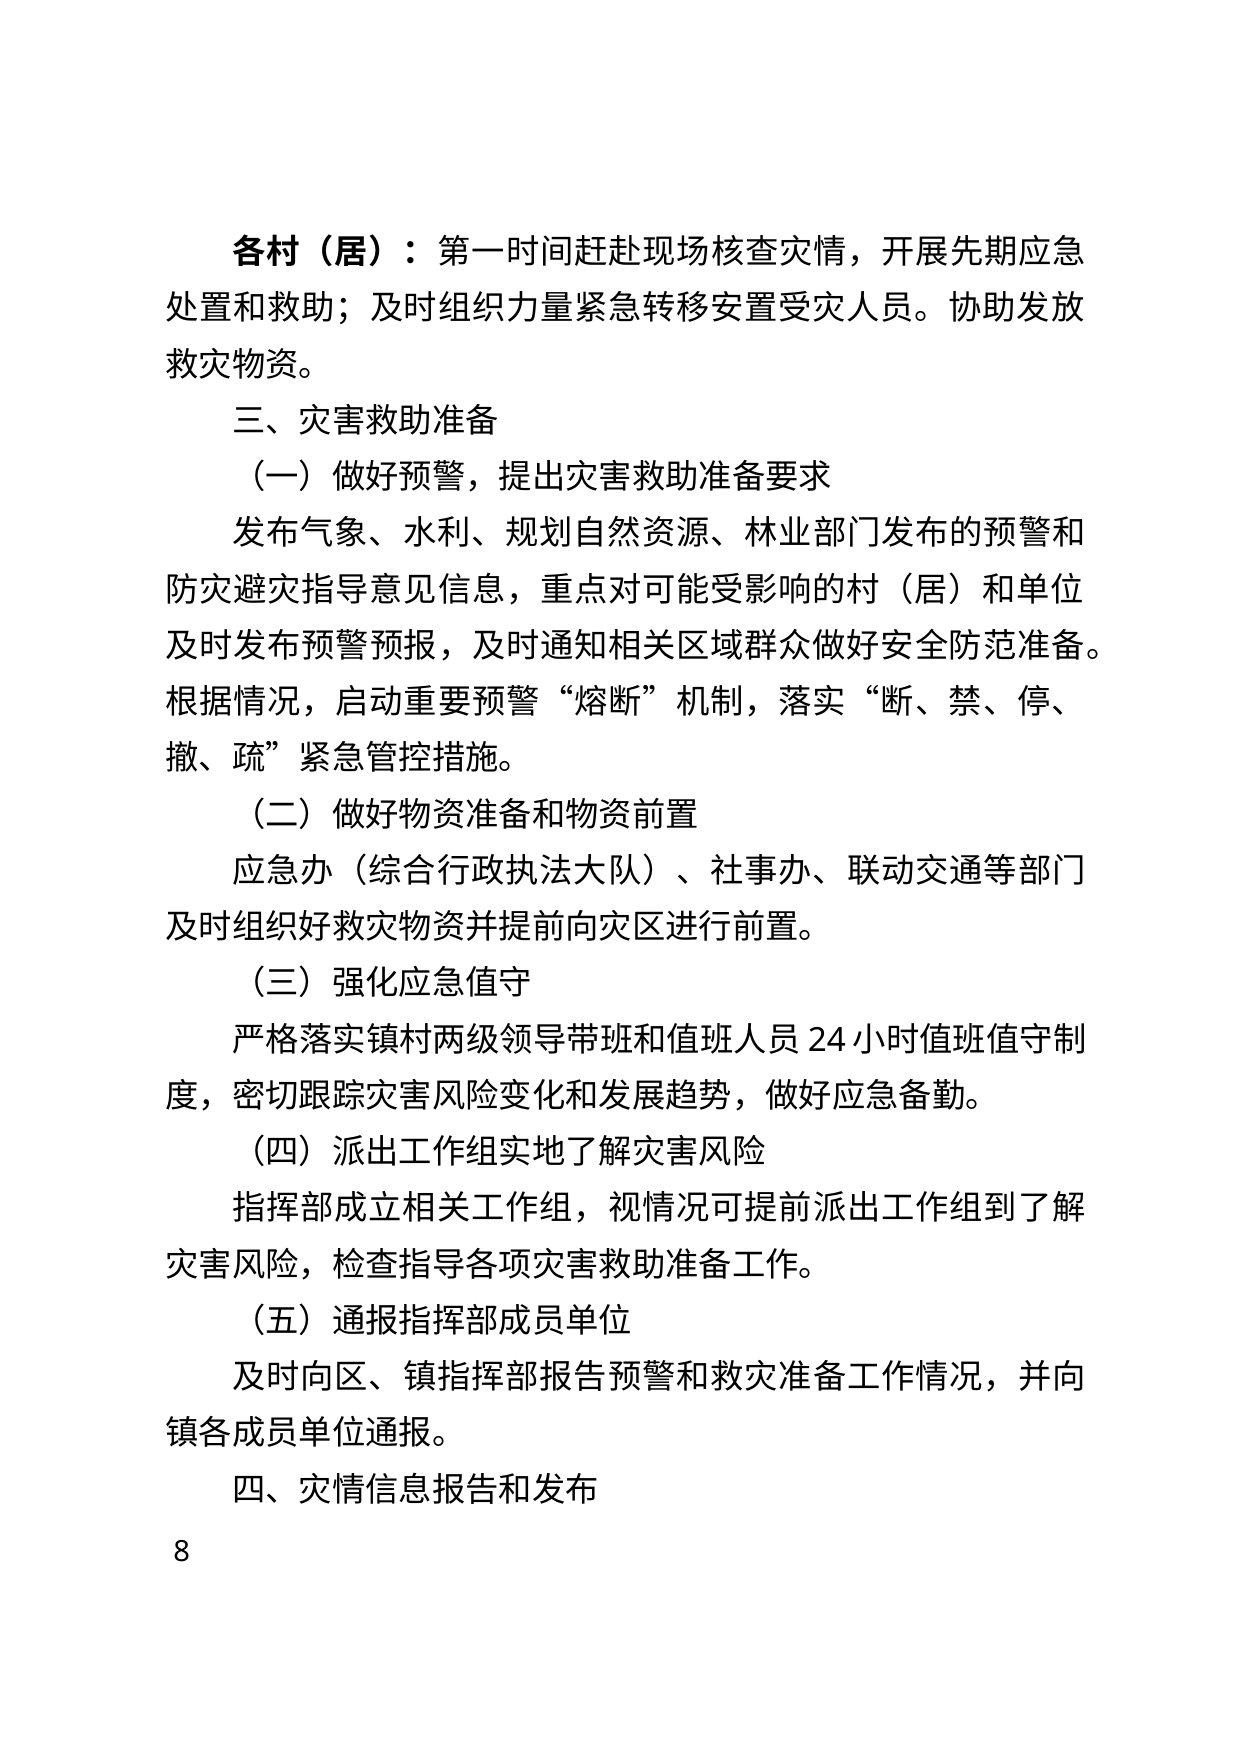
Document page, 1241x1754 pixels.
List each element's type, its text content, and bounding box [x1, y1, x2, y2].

text 发布气象、水利、规划自然资源、林业部门发布的预警和防灾避灾指导意见信息，重点对可能受影响的村（居）和单位及时发布预警预报，及时通知相关区域群众做好安全防范准备。根据情况，启动重要预警“熔断”机制，落实“断、禁、停、撤、疏”紧急管控措施。 [165, 500, 1087, 781]
text （四）派出工作组实地了解灾害风险 [165, 1118, 1087, 1175]
text （五）通报指挥部成员单位 [165, 1287, 1087, 1343]
text 各村（居）：第一时间赶赴现场核查灾情，开展先期应急处置和救助；及时组织力量紧急转移安置受灾人员。协助发放救灾物资。 [165, 218, 1087, 387]
text 严格落实镇村两级领导带班和值班人员24小时值班值守制度，密切跟踪灾害风险变化和发展趋势，做好应急备勤。 [165, 1006, 1087, 1118]
text （一）做好预警，提出灾害救助准备要求 [165, 443, 1087, 500]
text 三、灾害救助准备 [165, 387, 1087, 443]
text 指挥部成立相关工作组，视情况可提前派出工作组到了解灾害风险，检查指导各项灾害救助准备工作。 [165, 1175, 1087, 1287]
text 及时向区、镇指挥部报告预警和救灾准备工作情况，并向镇各成员单位通报。 [165, 1343, 1087, 1456]
text 四、灾情信息报告和发布 [165, 1456, 1087, 1512]
text 应急办（综合行政执法大队）、社事办、联动交通等部门及时组织好救灾物资并提前向灾区进行前置。 [165, 837, 1087, 950]
text （二）做好物资准备和物资前置 [165, 781, 1087, 837]
text （三）强化应急值守 [165, 950, 1087, 1006]
